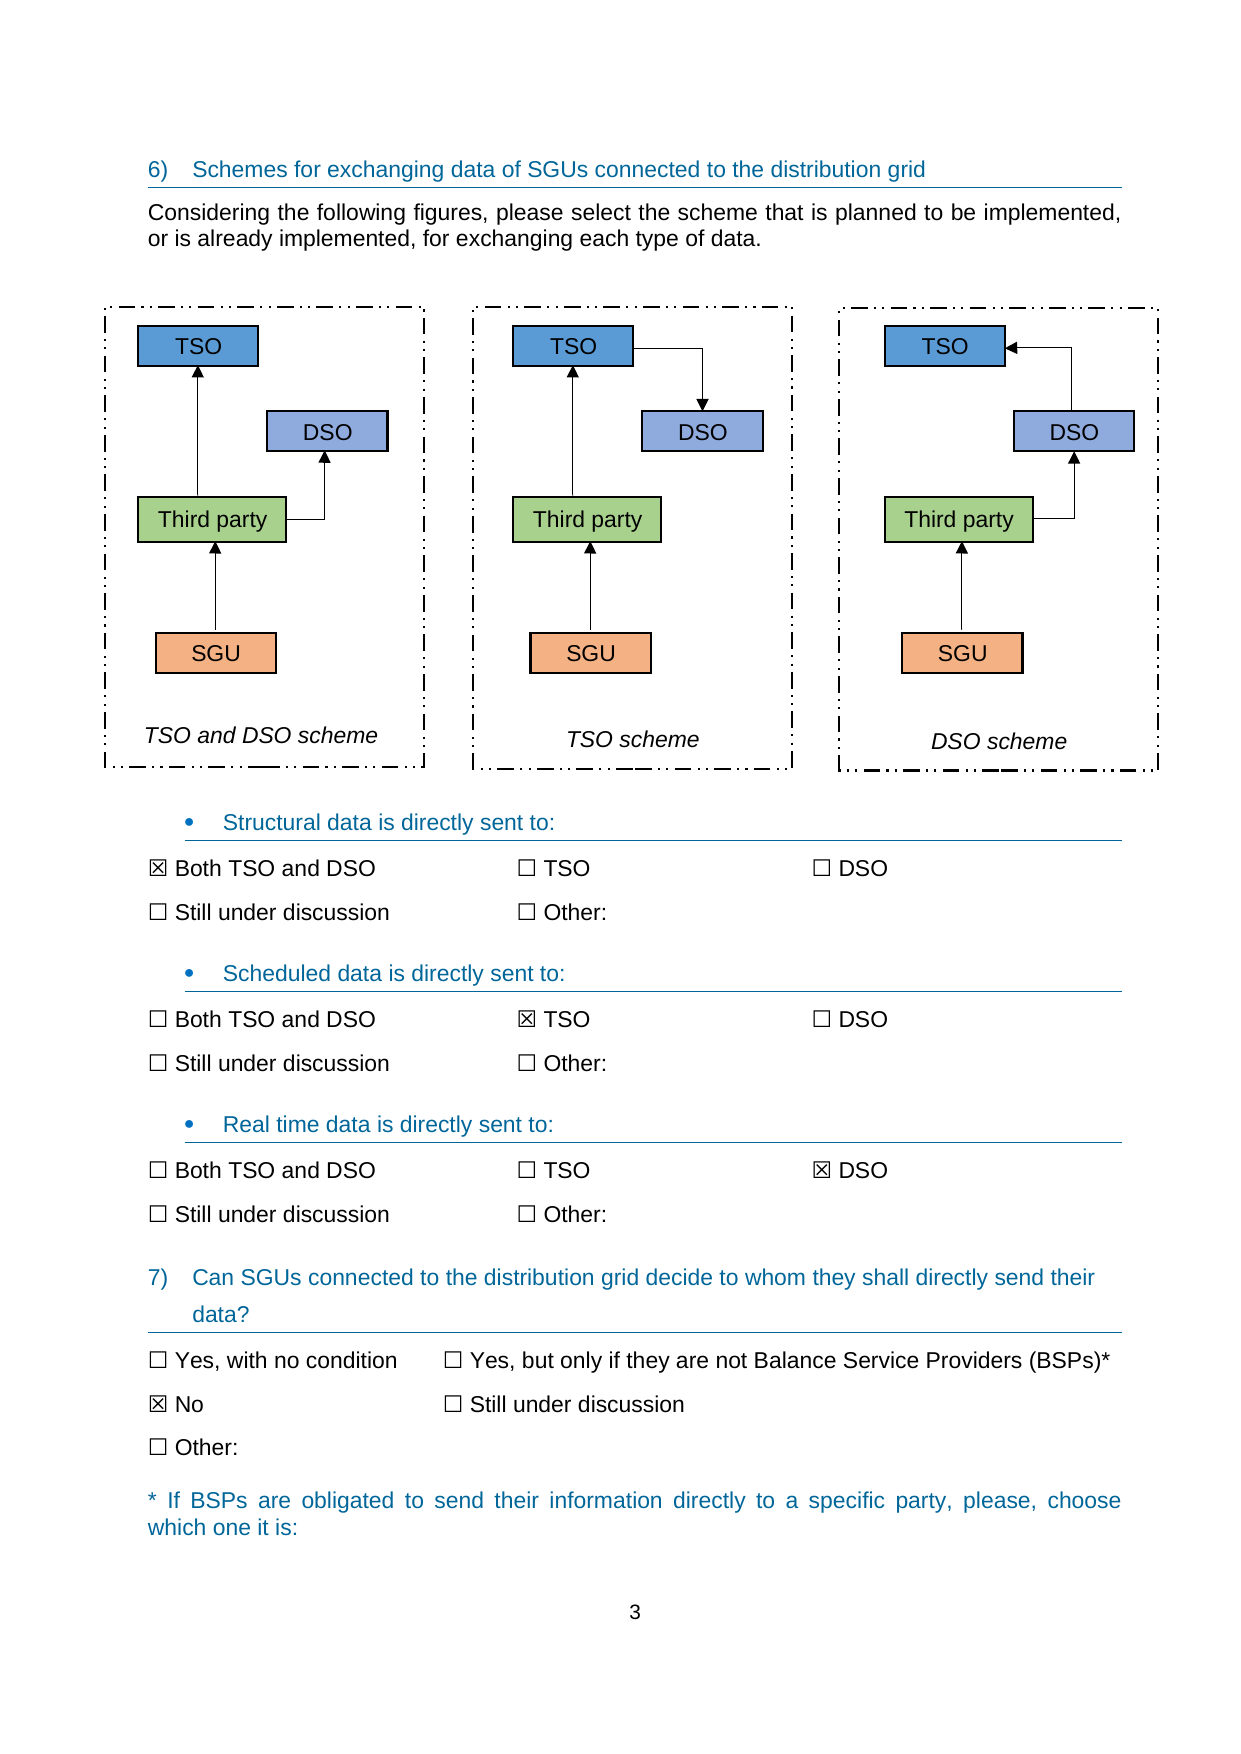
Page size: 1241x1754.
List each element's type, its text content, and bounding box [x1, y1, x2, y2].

text Both TSO and DSO TSO DSO [148, 852, 1122, 883]
text No Still under discussion [148, 1387, 1122, 1419]
text Yes, with no condition Yes, but only if they are not Balance Service Providers (BSPs)* [148, 1344, 1122, 1375]
subtitle Scheduled data is directly sent to: [185, 952, 1122, 991]
subtitle Can SGUs connected to the distribution grid decide to whom they shall directly send their data? [148, 1255, 1122, 1332]
subtitle Real time data is directly sent to: [185, 1103, 1122, 1142]
subtitle Structural data is directly sent to: [185, 801, 1122, 840]
text Other: [148, 1431, 1122, 1462]
text Still under discussion Other: [148, 1198, 1122, 1229]
text Considering the following figures, please select the scheme that is planned to be implemented, or is already implemented, for exchanging each type of data. [148, 199, 1122, 251]
text Both TSO and DSO TSO DSO [148, 1003, 1122, 1034]
text * If BSPs are obligated to send their information directly to a specific party, please, choose which one it is: [148, 1487, 1122, 1540]
subtitle Schemes for exchanging data of SGUs connected to the distribution grid [148, 148, 1122, 187]
text Both TSO and DSO TSO DSO [148, 1154, 1122, 1185]
text Still under discussion Other: [148, 896, 1122, 927]
text Still under discussion Other: [148, 1047, 1122, 1078]
